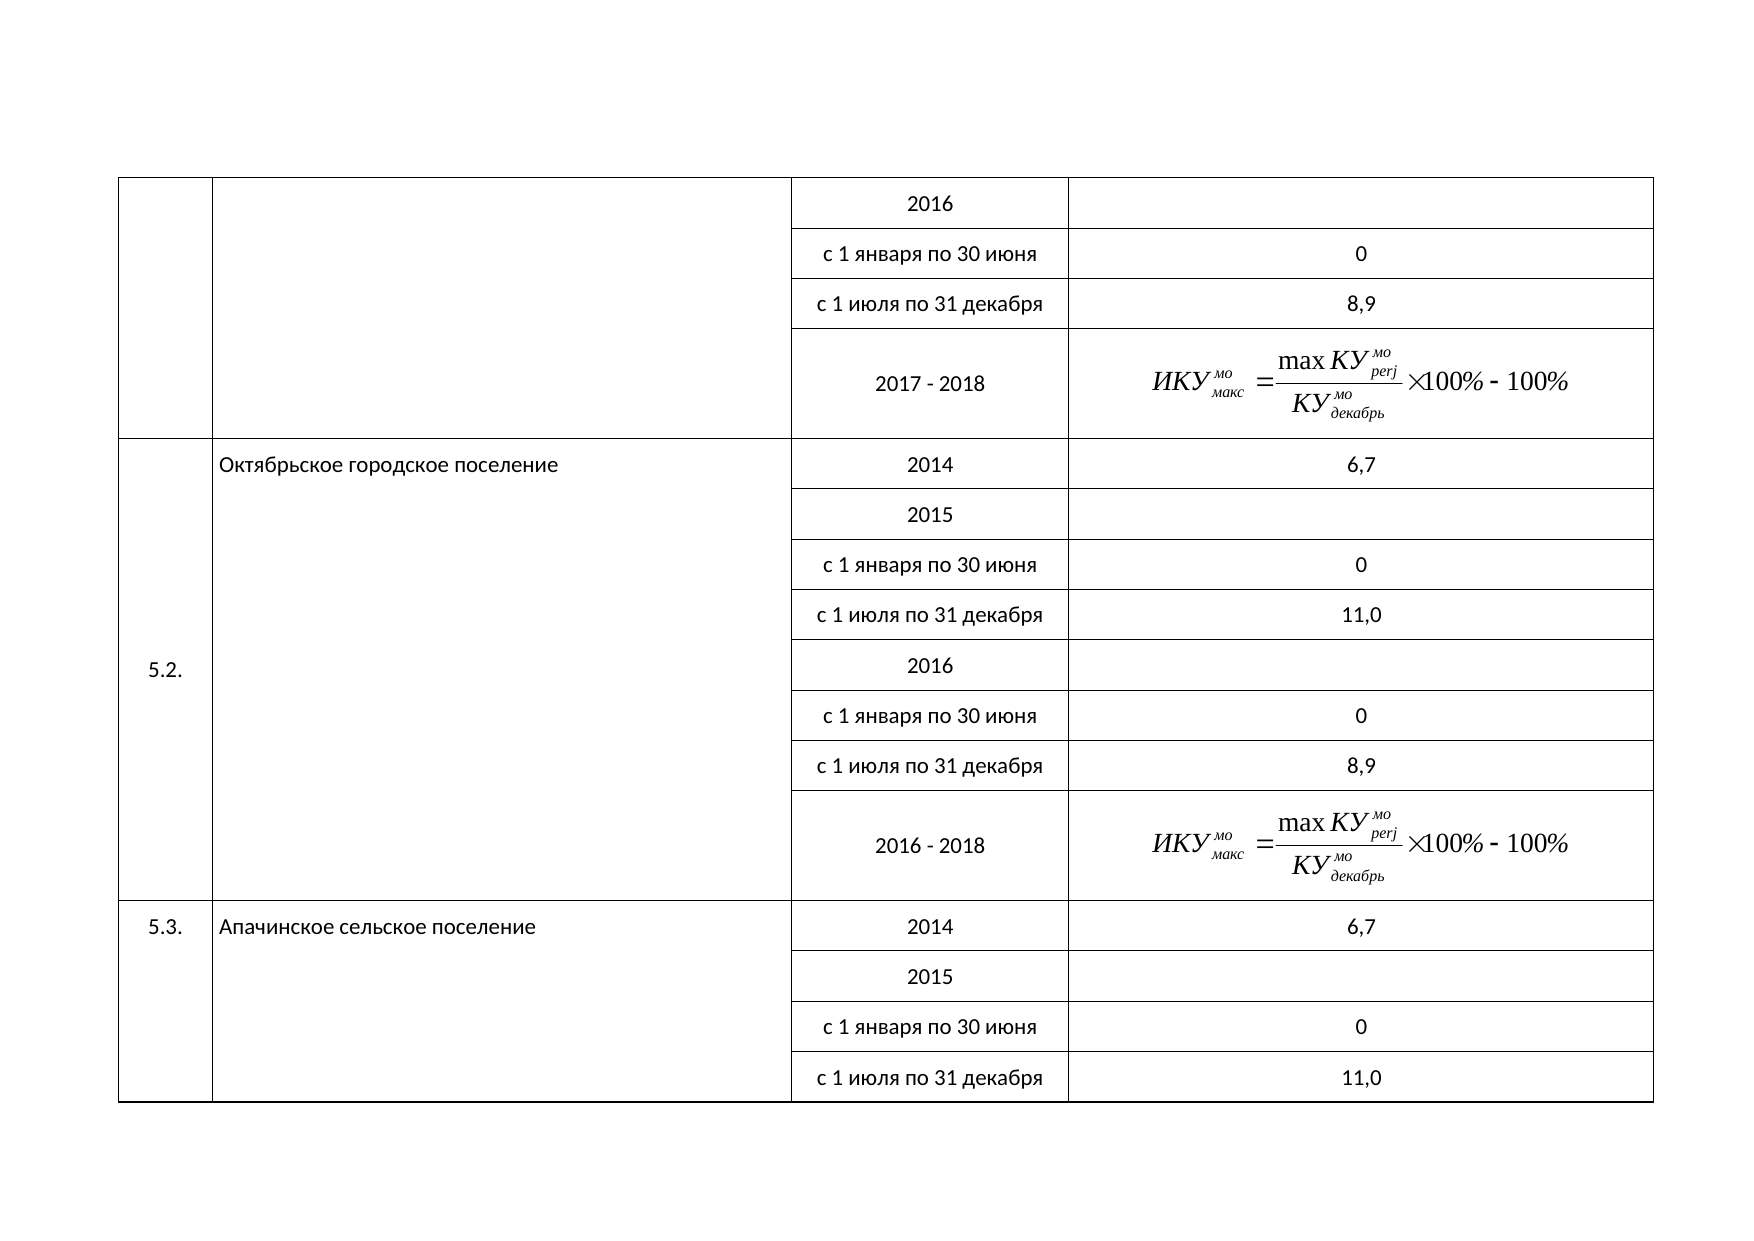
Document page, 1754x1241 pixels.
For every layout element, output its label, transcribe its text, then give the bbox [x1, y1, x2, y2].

table_cell с 1 июля по 31 декабря [792, 741, 1068, 790]
table_cell 11,0 [1069, 1052, 1653, 1101]
table_cell 2016 [792, 178, 1068, 227]
table_cell 8,9 [1069, 741, 1653, 790]
table_cell 5.3. [119, 901, 212, 1101]
table_cell 6,7 [1069, 439, 1653, 488]
table_cell [1069, 178, 1653, 227]
table_cell с 1 января по 30 июня [792, 691, 1068, 740]
table_cell 2014 [792, 439, 1068, 488]
table_cell с 1 января по 30 июня [792, 229, 1068, 278]
table_cell [1069, 791, 1653, 900]
table_cell с 1 июля по 31 декабря [792, 1052, 1068, 1101]
table_cell 2015 [792, 489, 1068, 539]
table_cell 0 [1069, 691, 1653, 740]
table_cell Октябрьское городское поселение [213, 439, 791, 900]
table_cell с 1 января по 30 июня [792, 1002, 1068, 1051]
table_cell 2015 [792, 951, 1068, 1001]
table_cell 8,9 [1069, 279, 1653, 328]
table_cell 0 [1069, 1002, 1653, 1051]
table_cell с 1 июля по 31 декабря [792, 279, 1068, 328]
table_cell 2016 - 2018 [792, 791, 1068, 900]
table_cell 0 [1069, 540, 1653, 589]
table_cell с 1 января по 30 июня [792, 540, 1068, 589]
table_cell с 1 июля по 31 декабря [792, 590, 1068, 639]
table_cell 2016 [792, 640, 1068, 689]
table_cell [1069, 640, 1653, 689]
table_cell 2014 [792, 901, 1068, 950]
table_cell 11,0 [1069, 590, 1653, 639]
table_cell 5.2. [119, 439, 212, 900]
table_cell 2017 - 2018 [792, 329, 1068, 438]
table_cell [1069, 951, 1653, 1001]
table_cell [1069, 329, 1653, 438]
table_cell Апачинское сельское поселение [213, 901, 791, 1101]
table_cell [1069, 489, 1653, 539]
table_cell 6,7 [1069, 901, 1653, 950]
table_cell 0 [1069, 229, 1653, 278]
